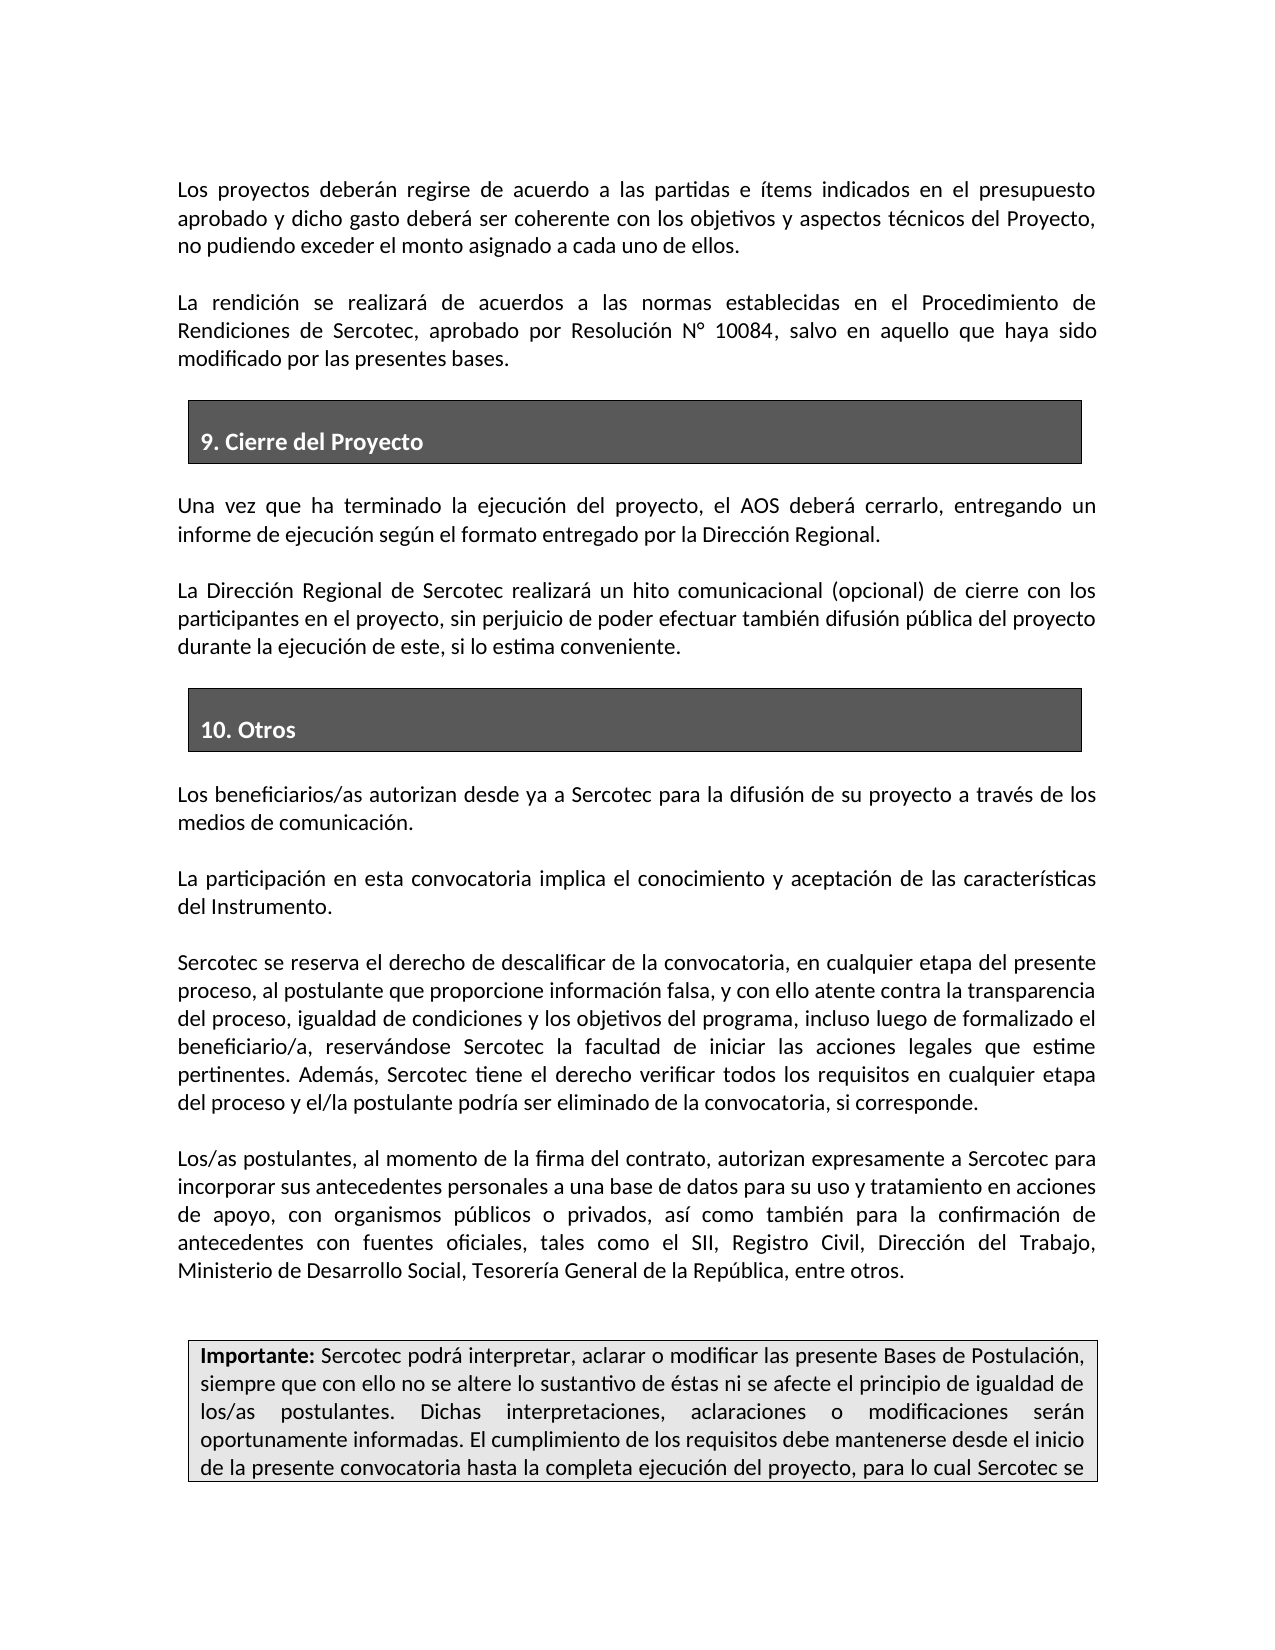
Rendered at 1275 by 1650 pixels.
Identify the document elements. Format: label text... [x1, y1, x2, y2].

text Los beneficiarios/as autorizan desde ya a Sercotec para la difusión de su proyecto a través de los medios de comunicación. [177, 780, 1098, 836]
text La rendición se realizará de acuerdos a las normas establecidas en el Procedimiento de Rendiciones de Sercotec, aprobado por Resolución N° 10084, salvo en aquello que haya sido modificado por las presentes bases. [177, 288, 1098, 372]
text Los/as postulantes, al momento de la firma del contrato, autorizan expresamente a Sercotec para incorporar sus antecedentes personales a una base de datos para su uso y tratamiento en acciones de apoyo, con organismos públicos o privados, así como también para la confirmación de antecedentes con fuentes oficiales, tales como el SII, Registro Civil, Dirección del Trabajo, Ministerio de Desarrollo Social, Tesorería General de la República, entre otros. [177, 1144, 1098, 1284]
text Sercotec se reserva el derecho de descalificar de la convocatoria, en cualquier etapa del presente proceso, al postulante que proporcione información falsa, y con ello atente contra la transparencia del proceso, igualdad de condiciones y los objetivos del programa, incluso luego de formalizado el beneficiario/a, reservándose Sercotec la facultad de iniciar las acciones legales que estime pertinentes. Además, Sercotec tiene el derecho verificar todos los requisitos en cualquier etapa del proceso y el/la postulante podría ser eliminado de la convocatoria, si corresponde. [177, 948, 1098, 1116]
table_header 9. Cierre del Proyecto [189, 401, 1081, 463]
text La Dirección Regional de Sercotec realizará un hito comunicacional (opcional) de cierre con los participantes en el proyecto, sin perjuicio de poder efectuar también difusión pública del proyecto durante la ejecución de este, si lo estima conveniente. [177, 576, 1098, 660]
text La participación en esta convocatoria implica el conocimiento y aceptación de las características del Instrumento. [177, 864, 1098, 920]
table_header 10. Otros [189, 689, 1081, 751]
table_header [189, 1341, 1097, 1481]
text Una vez que ha terminado la ejecución del proyecto, el AOS deberá cerrarlo, entregando un informe de ejecución según el formato entregado por la Dirección Regional. [177, 492, 1098, 548]
text Los proyectos deberán regirse de acuerdo a las partidas e ítems indicados en el presupuesto aprobado y dicho gasto deberá ser coherente con los objetivos y aspectos técnicos del Proyecto, no pudiendo exceder el monto asignado a cada uno de ellos. [177, 176, 1098, 260]
